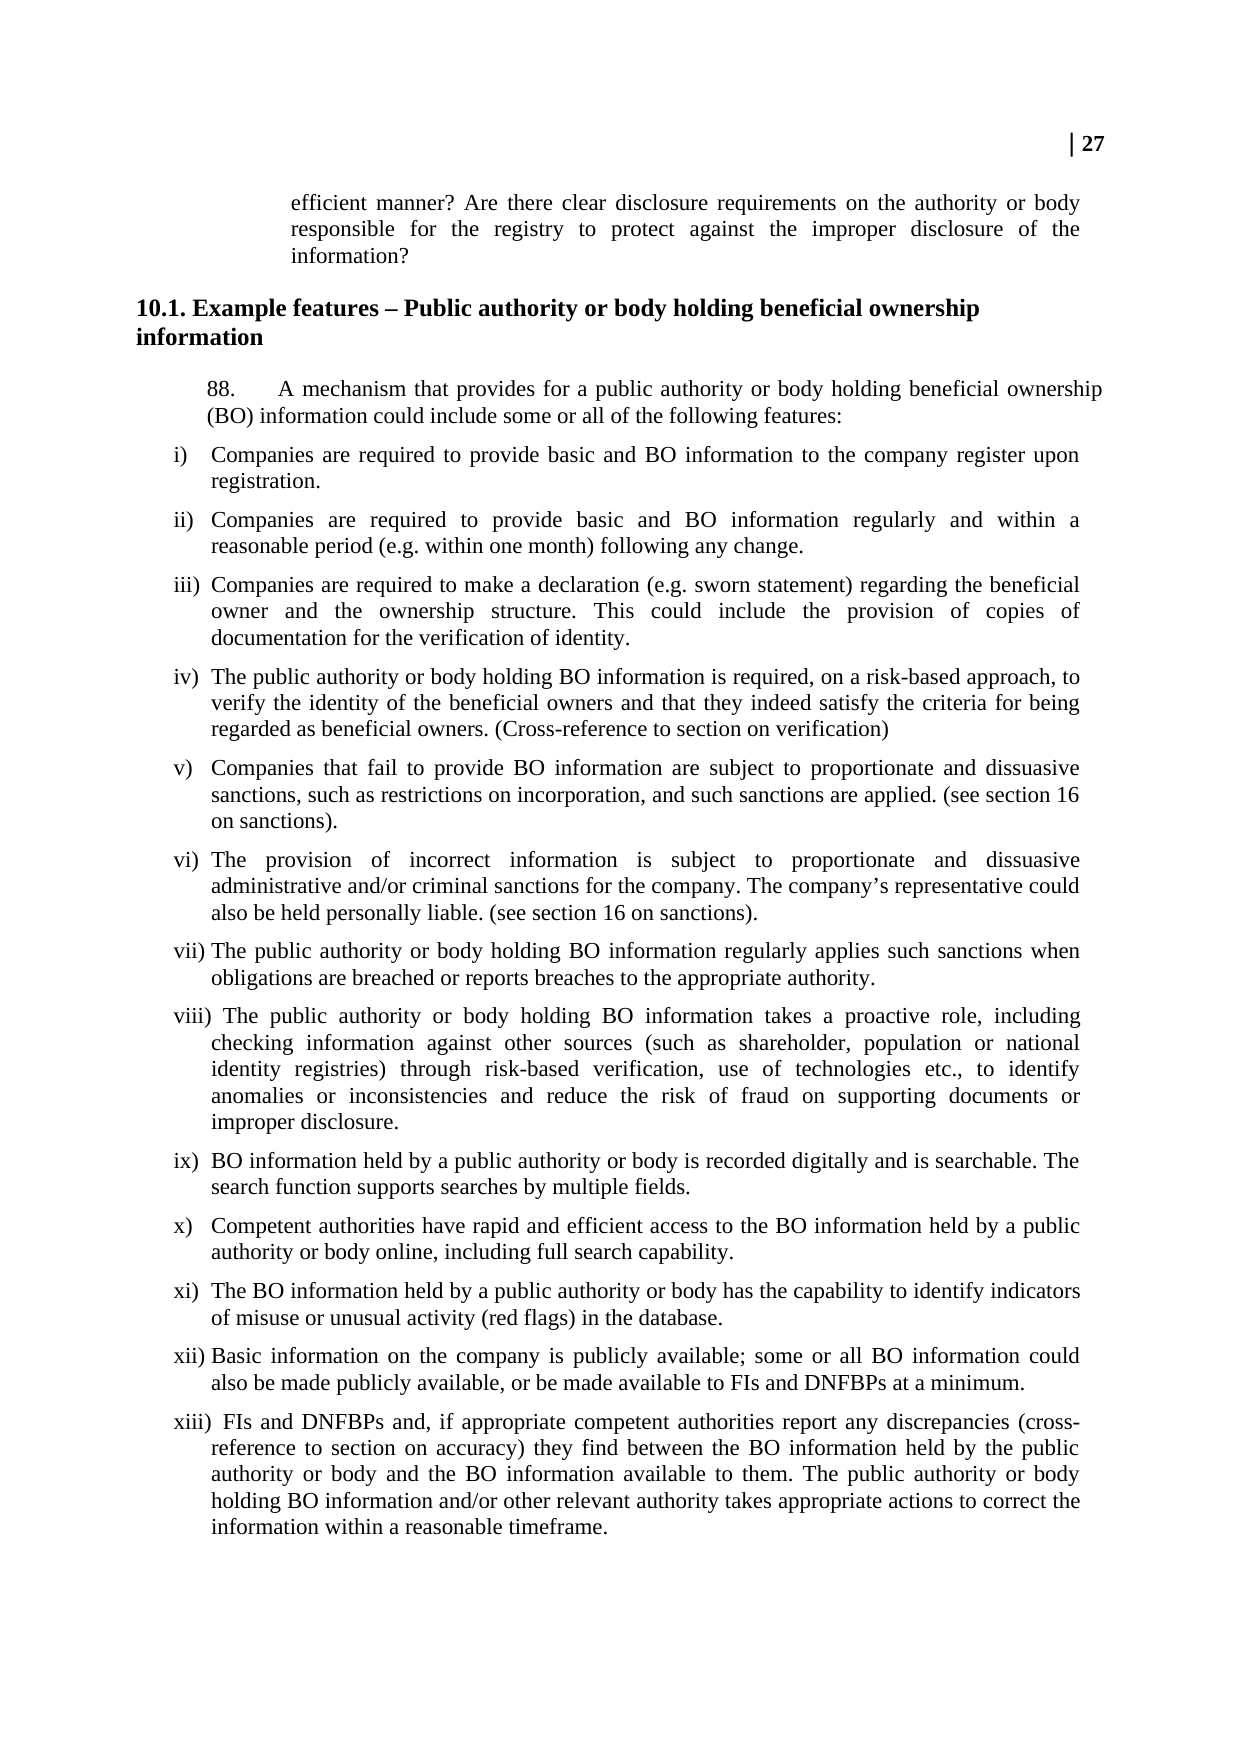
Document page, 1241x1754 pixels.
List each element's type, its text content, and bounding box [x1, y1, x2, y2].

list BO information held by a public authority or body is recorded digitally and is searchable. The search function supports searches by multiple fields. [173, 1147, 1081, 1199]
list Companies are required to make a declaration (e.g. sworn statement) regarding the beneficial owner and the ownership structure. This could include the provision of copies of documentation for the verification of identity. [173, 571, 1081, 650]
list The public authority or body holding BO information regularly applies such sanctions when obligations are breached or reports breaches to the appropriate authority. [173, 937, 1081, 990]
list The public authority or body holding BO information takes a proactive role, including checking information against other sources (such as shareholder, population or national identity registries) through risk-based verification, use of technologies etc., to identify anomalies or inconsistencies and reduce the risk of fraud on supporting documents or improper disclosure. [173, 1003, 1081, 1134]
list FIs and DNFBPs and, if appropriate competent authorities report any discrepancies (cross-reference to section on accuracy) they find between the BO information held by the public authority or body and the BO information available to them. The public authority or body holding BO information and/or other relevant authority takes appropriate actions to correct the information within a reasonable timeframe. [173, 1408, 1081, 1539]
list Competent authorities have rapid and efficient access to the BO information held by a public authority or body online, including full search capability. [173, 1212, 1081, 1265]
subtitle Example features – Public authority or body holding beneficial ownership information [136, 293, 1104, 351]
list The provision of incorrect information is subject to proportionate and dissuasive administrative and/or criminal sanctions for the company. The company’s representative could also be held personally liable. (see section 16 on sanctions). [173, 846, 1081, 925]
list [231, 189, 1081, 268]
list The public authority or body holding BO information is required, on a risk-based approach, to verify the identity of the beneficial owners and that they indeed satisfy the criteria for being regarded as beneficial owners. (Cross-reference to section on verification) [173, 663, 1081, 742]
text A mechanism that provides for a public authority or body holding beneficial ownership (BO) information could include some or all of the following features: [207, 376, 1104, 428]
list Basic information on the company is publicly available; some or all BO information could also be made publicly available, or be made available to FIs and DNFBPs at a minimum. [173, 1342, 1081, 1395]
list Companies are required to provide basic and BO information regularly and within a reasonable period (e.g. within one month) following any change. [173, 506, 1081, 559]
list The BO information held by a public authority or body has the capability to identify indicators of misuse or unusual activity (red flags) in the database. [173, 1277, 1081, 1330]
list Companies are required to provide basic and BO information to the company register upon registration. [173, 441, 1081, 493]
list Companies that fail to provide BO information are subject to proportionate and dissuasive sanctions, such as restrictions on incorporation, and such sanctions are applied. (see section 16 on sanctions). [173, 754, 1081, 833]
